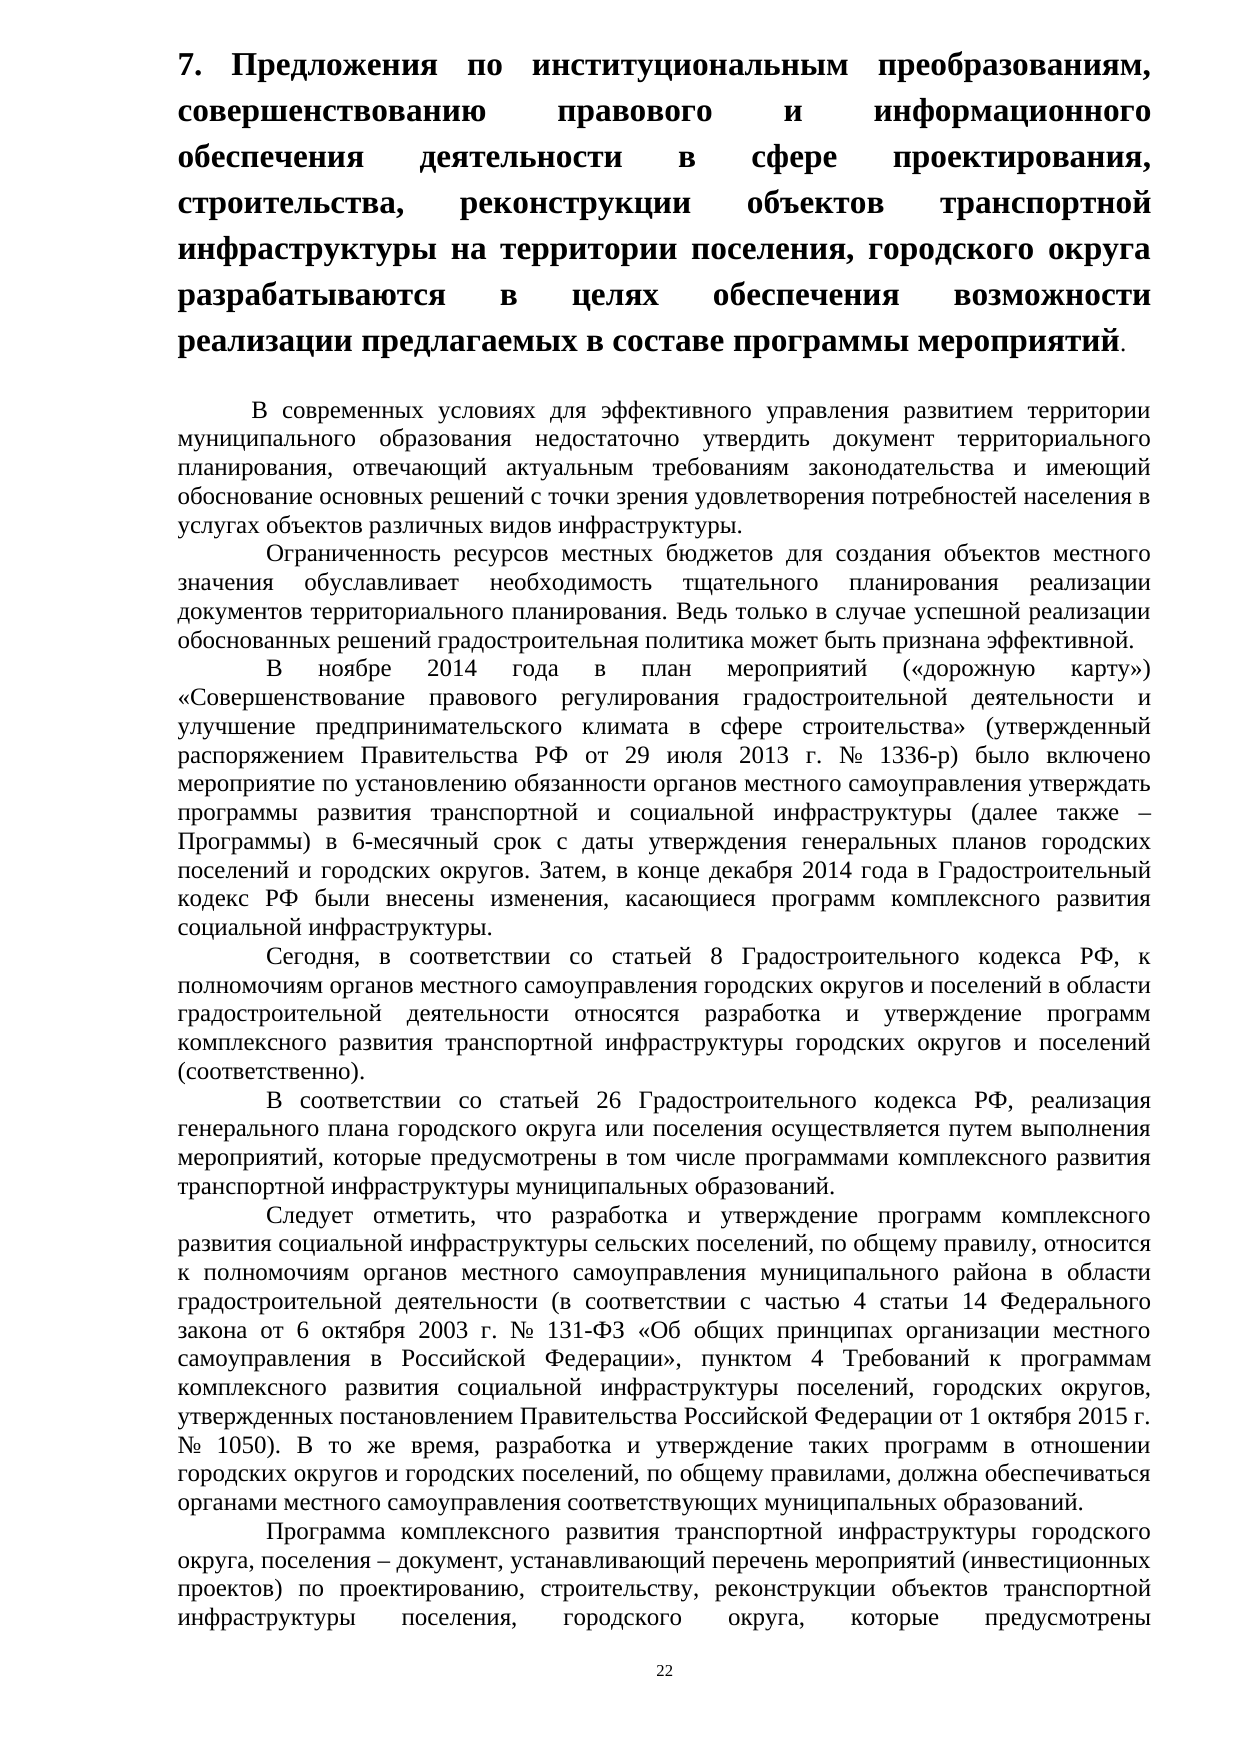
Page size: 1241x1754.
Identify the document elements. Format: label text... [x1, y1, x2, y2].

text Следует отметить, что разработка и утверждение программ комплексного развития социальной инфраструктуры сельских поселений, по общему правилу, относится к полномочиям органов местного самоуправления муниципального района в области градостроительной деятельности (в соответствии с частью 4 статьи 14 Федерального закона от 6 октября 2003 г. № 131-ФЗ «Об общих принципах организации местного самоуправления в Российской Федерации», пунктом 4 Требований к программам комплексного развития социальной инфраструктуры поселений, городских округов, утвержденных постановлением Правительства Российской Федерации от 1 октября 2015 г. № 1050). В то же время, разработка и утверждение таких программ в отношении городских округов и городских поселений, по общему правилами, должна обеспечиваться органами местного самоуправления соответствующих муниципальных образований. [177, 1200, 1152, 1516]
text В современных условиях для эффективного управления развитием территории муниципального образования недостаточно утвердить документ территориального планирования, отвечающий актуальным требованиям законодательства и имеющий обоснование основных решений с точки зрения удовлетворения потребностей населения в услугах объектов различных видов инфраструктуры. [177, 395, 1152, 538]
text Ограниченность ресурсов местных бюджетов для создания объектов местного значения обуславливает необходимость тщательного планирования реализации документов территориального планирования. Ведь только в случае успешной реализации обоснованных решений градостроительная политика может быть признана эффективной. [177, 538, 1152, 653]
text Сегодня, в соответствии со статьей 8 Градостроительного кодекса РФ, к полномочиям органов местного самоуправления городских округов и поселений в области градостроительной деятельности относятся разработка и утверждение программ комплексного развития транспортной инфраструктуры городских округов и поселений (соответственно). [177, 941, 1152, 1085]
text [177, 1516, 1152, 1631]
text В соответствии со статьей 26 Градостроительного кодекса РФ, реализация генерального плана городского округа или поселения осуществляется путем выполнения мероприятий, которые предусмотрены в том числе программами комплексного развития транспортной инфраструктуры муниципальных образований. [177, 1085, 1152, 1200]
text 7. Предложения по институциональным преобразованиям, совершенствованию правового и информационного обеспечения деятельности в сфере проектирования, строительства, реконструкции объектов транспортной инфраструктуры на территории поселения, городского округа разрабатываются в целях обеспечения возможности реализации предлагаемых в составе программы мероприятий. [177, 44, 1152, 358]
text В ноябре 2014 года в план мероприятий («дорожную карту») «Совершенствование правового регулирования градостроительной деятельности и улучшение предпринимательского климата в сфере строительства» (утвержденный распоряжением Правительства РФ от 29 июля 2013 г. № 1336-р) было включено мероприятие по установлению обязанности органов местного самоуправления утверждать программы развития транспортной и социальной инфраструктуры (далее также – Программы) в 6-месячный срок с даты утверждения генеральных планов городских поселений и городских округов. Затем, в конце декабря 2014 года в Градостроительный кодекс РФ были внесены изменения, касающиеся программ комплексного развития социальной инфраструктуры. [177, 653, 1152, 941]
